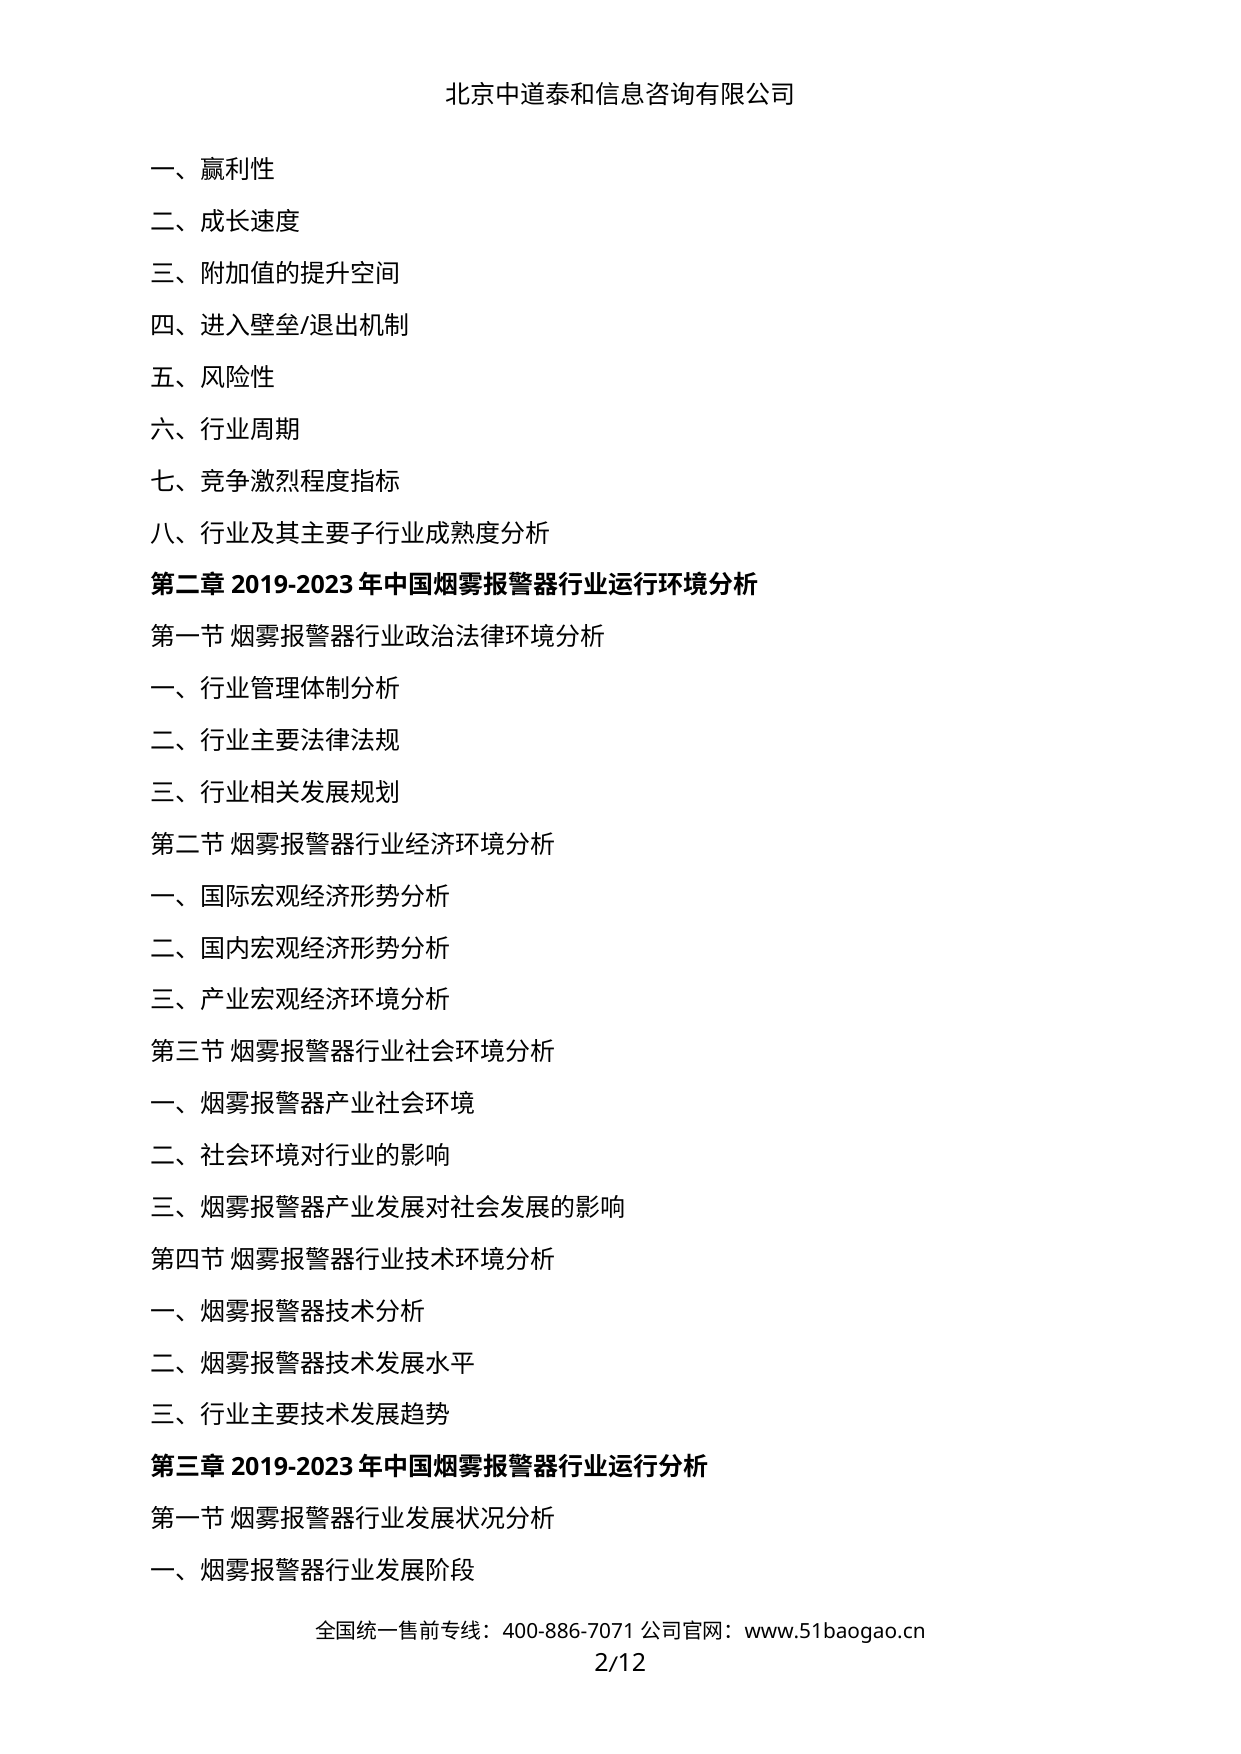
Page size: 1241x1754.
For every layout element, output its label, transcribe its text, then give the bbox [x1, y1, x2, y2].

text 二、行业主要法律法规 [150, 721, 1090, 757]
text 七、竞争激烈程度指标 [150, 461, 1090, 497]
text 一、烟雾报警器行业发展阶段 [150, 1551, 1090, 1587]
text 三、行业相关发展规划 [150, 772, 1090, 809]
text 第二节 烟雾报警器行业经济环境分析 [150, 824, 1090, 861]
text 三、产业宏观经济环境分析 [150, 980, 1090, 1016]
text 一、行业管理体制分析 [150, 669, 1090, 705]
text 第三节 烟雾报警器行业社会环境分析 [150, 1032, 1090, 1068]
text 二、社会环境对行业的影响 [150, 1136, 1090, 1172]
text 第三章 2019-2023年中国烟雾报警器行业运行分析 [150, 1447, 1090, 1483]
text 第一节 烟雾报警器行业政治法律环境分析 [150, 617, 1090, 653]
text 第一节 烟雾报警器行业发展状况分析 [150, 1499, 1090, 1535]
text 六、行业周期 [150, 409, 1090, 446]
text 一、国际宏观经济形势分析 [150, 876, 1090, 912]
text 三、行业主要技术发展趋势 [150, 1395, 1090, 1431]
text 三、附加值的提升空间 [150, 254, 1090, 290]
text 一、赢利性 [150, 150, 1090, 186]
text 二、烟雾报警器技术发展水平 [150, 1343, 1090, 1379]
text 第二章 2019-2023年中国烟雾报警器行业运行环境分析 [150, 565, 1090, 601]
text 一、烟雾报警器产业社会环境 [150, 1084, 1090, 1120]
text 三、烟雾报警器产业发展对社会发展的影响 [150, 1187, 1090, 1224]
text 八、行业及其主要子行业成熟度分析 [150, 513, 1090, 549]
text 第四节 烟雾报警器行业技术环境分析 [150, 1239, 1090, 1276]
text 一、烟雾报警器技术分析 [150, 1291, 1090, 1327]
text 二、成长速度 [150, 202, 1090, 238]
text 二、国内宏观经济形势分析 [150, 928, 1090, 964]
text 五、风险性 [150, 357, 1090, 394]
text 四、进入壁垒/退出机制 [150, 306, 1090, 342]
